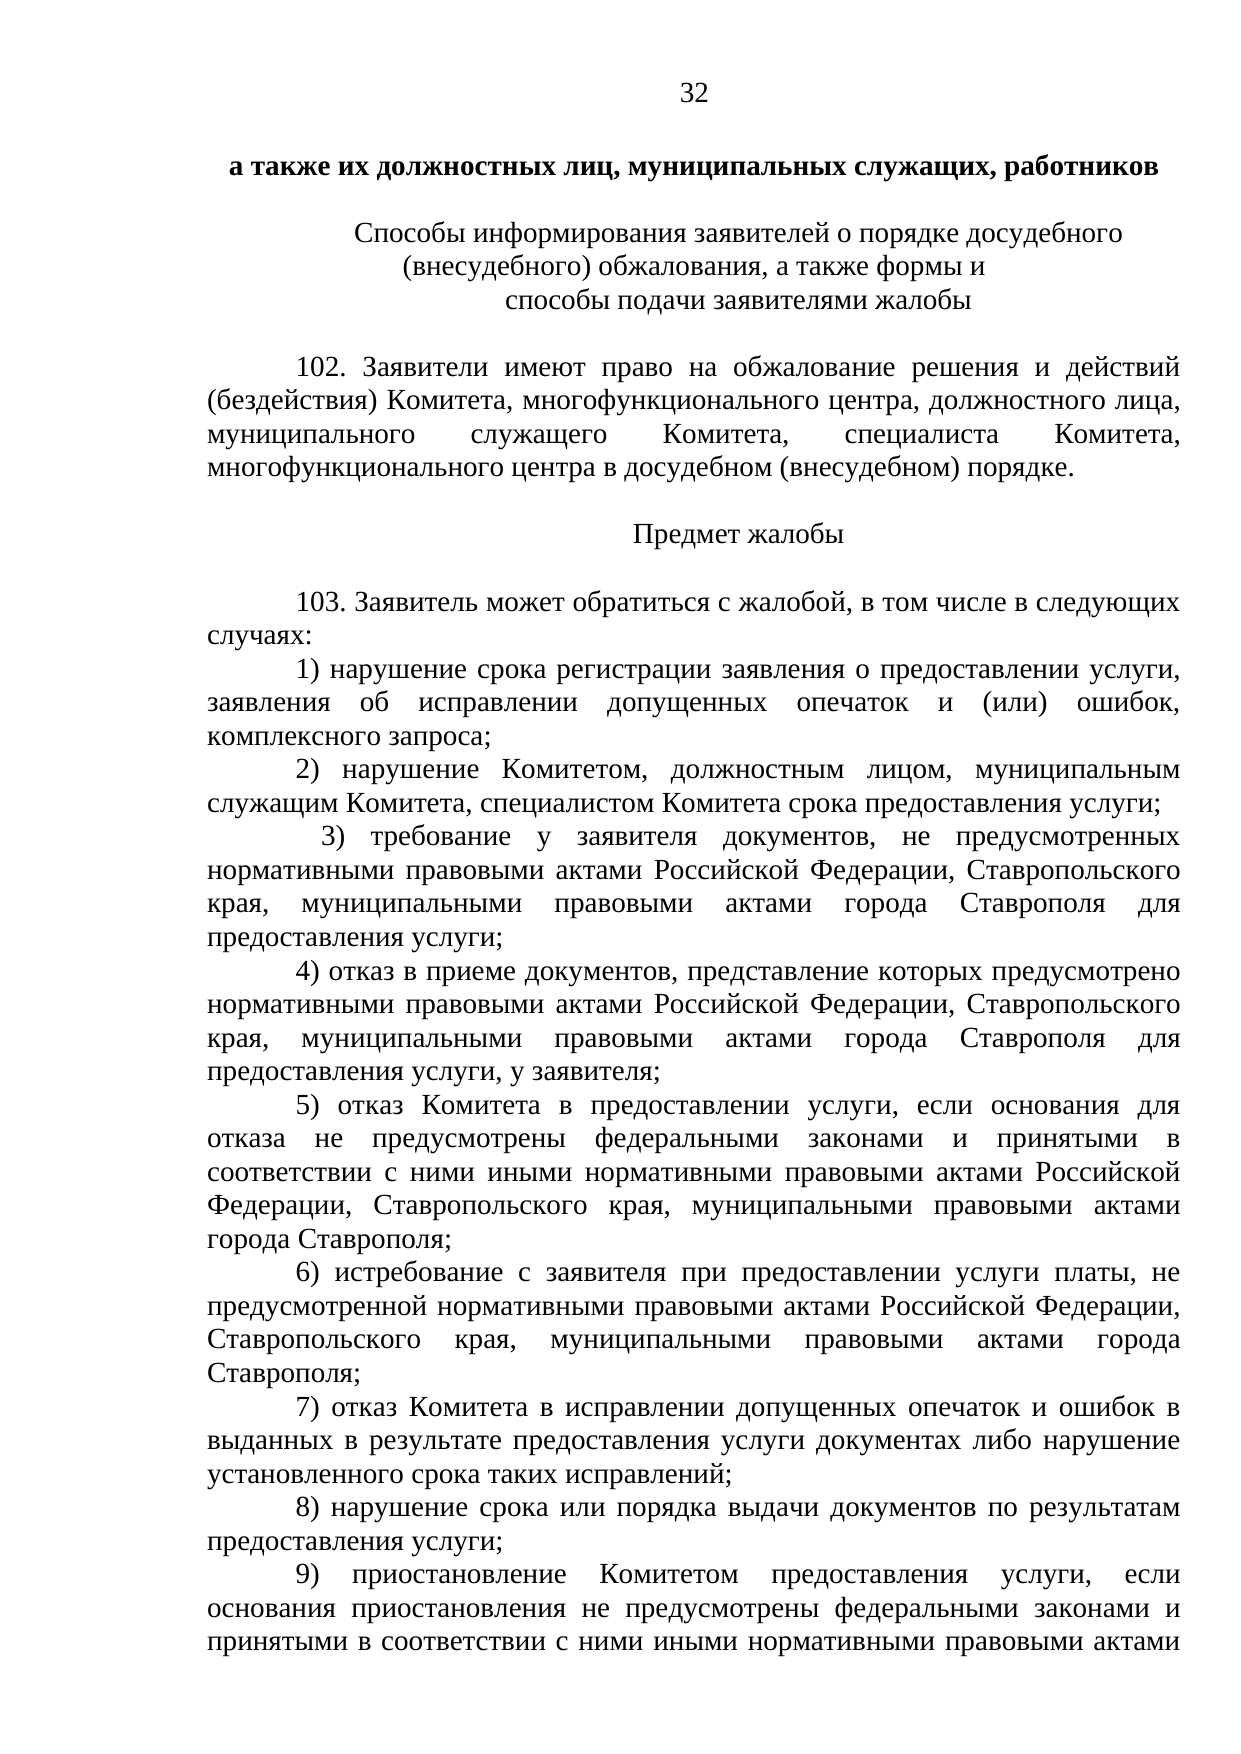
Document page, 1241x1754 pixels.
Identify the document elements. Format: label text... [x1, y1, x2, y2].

text 7) отказ Комитета в исправлении допущенных опечаток и ошибок в выданных в результате предоставления услуги документах либо нарушение установленного срока таких исправлений; [207, 1389, 1181, 1489]
text 3) требование у заявителя документов, не предусмотренных нормативными правовыми актами Российской Федерации, Ставропольского края, муниципальными правовыми актами города Ставрополя для предоставления услуги; [207, 818, 1181, 953]
text 2) нарушение Комитетом, должностным лицом, муниципальным служащим Комитета, специалистом Комитета срока предоставления услуги; [207, 751, 1181, 818]
text способы подачи заявителями жалобы [207, 282, 1181, 315]
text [207, 1556, 1181, 1657]
text 6) истребование с заявителя при предоставлении услуги платы, не предусмотренной нормативными правовыми актами Российской Федерации, Ставропольского края, муниципальными правовыми актами города Ставрополя; [207, 1254, 1181, 1389]
text 8) нарушение срока или порядка выдачи документов по результатам предоставления услуги; [207, 1489, 1181, 1556]
text 103. Заявитель может обратиться с жалобой, в том числе в следующих случаях: [207, 584, 1181, 651]
text Способы информирования заявителей о порядке досудебного (внесудебного) обжалования, а также формы и [207, 215, 1181, 282]
text 4) отказ в приеме документов, представление которых предусмотрено нормативными правовыми актами Российской Федерации, Ставропольского края, муниципальными правовыми актами города Ставрополя для предоставления услуги, у заявителя; [207, 953, 1181, 1087]
text 5) отказ Комитета в предоставлении услуги, если основания для отказа не предусмотрены федеральными законами и принятыми в соответствии с ними иными нормативными правовыми актами Российской Федерации, Ставропольского края, муниципальными правовыми актами города Ставрополя; [207, 1087, 1181, 1254]
text Предмет жалобы [207, 517, 1181, 550]
text 102. Заявители имеют право на обжалование решения и действий (бездействия) Комитета, многофункционального центра, должностного лица, муниципального служащего Комитета, специалиста Комитета, многофункционального центра в досудебном (внесудебном) порядке. [207, 349, 1181, 483]
text а также их должностных лиц, муниципальных служащих, работников [207, 148, 1181, 181]
text 1) нарушение срока регистрации заявления о предоставлении услуги, заявления об исправлении допущенных опечаток и (или) ошибок, комплексного запроса; [207, 651, 1181, 751]
